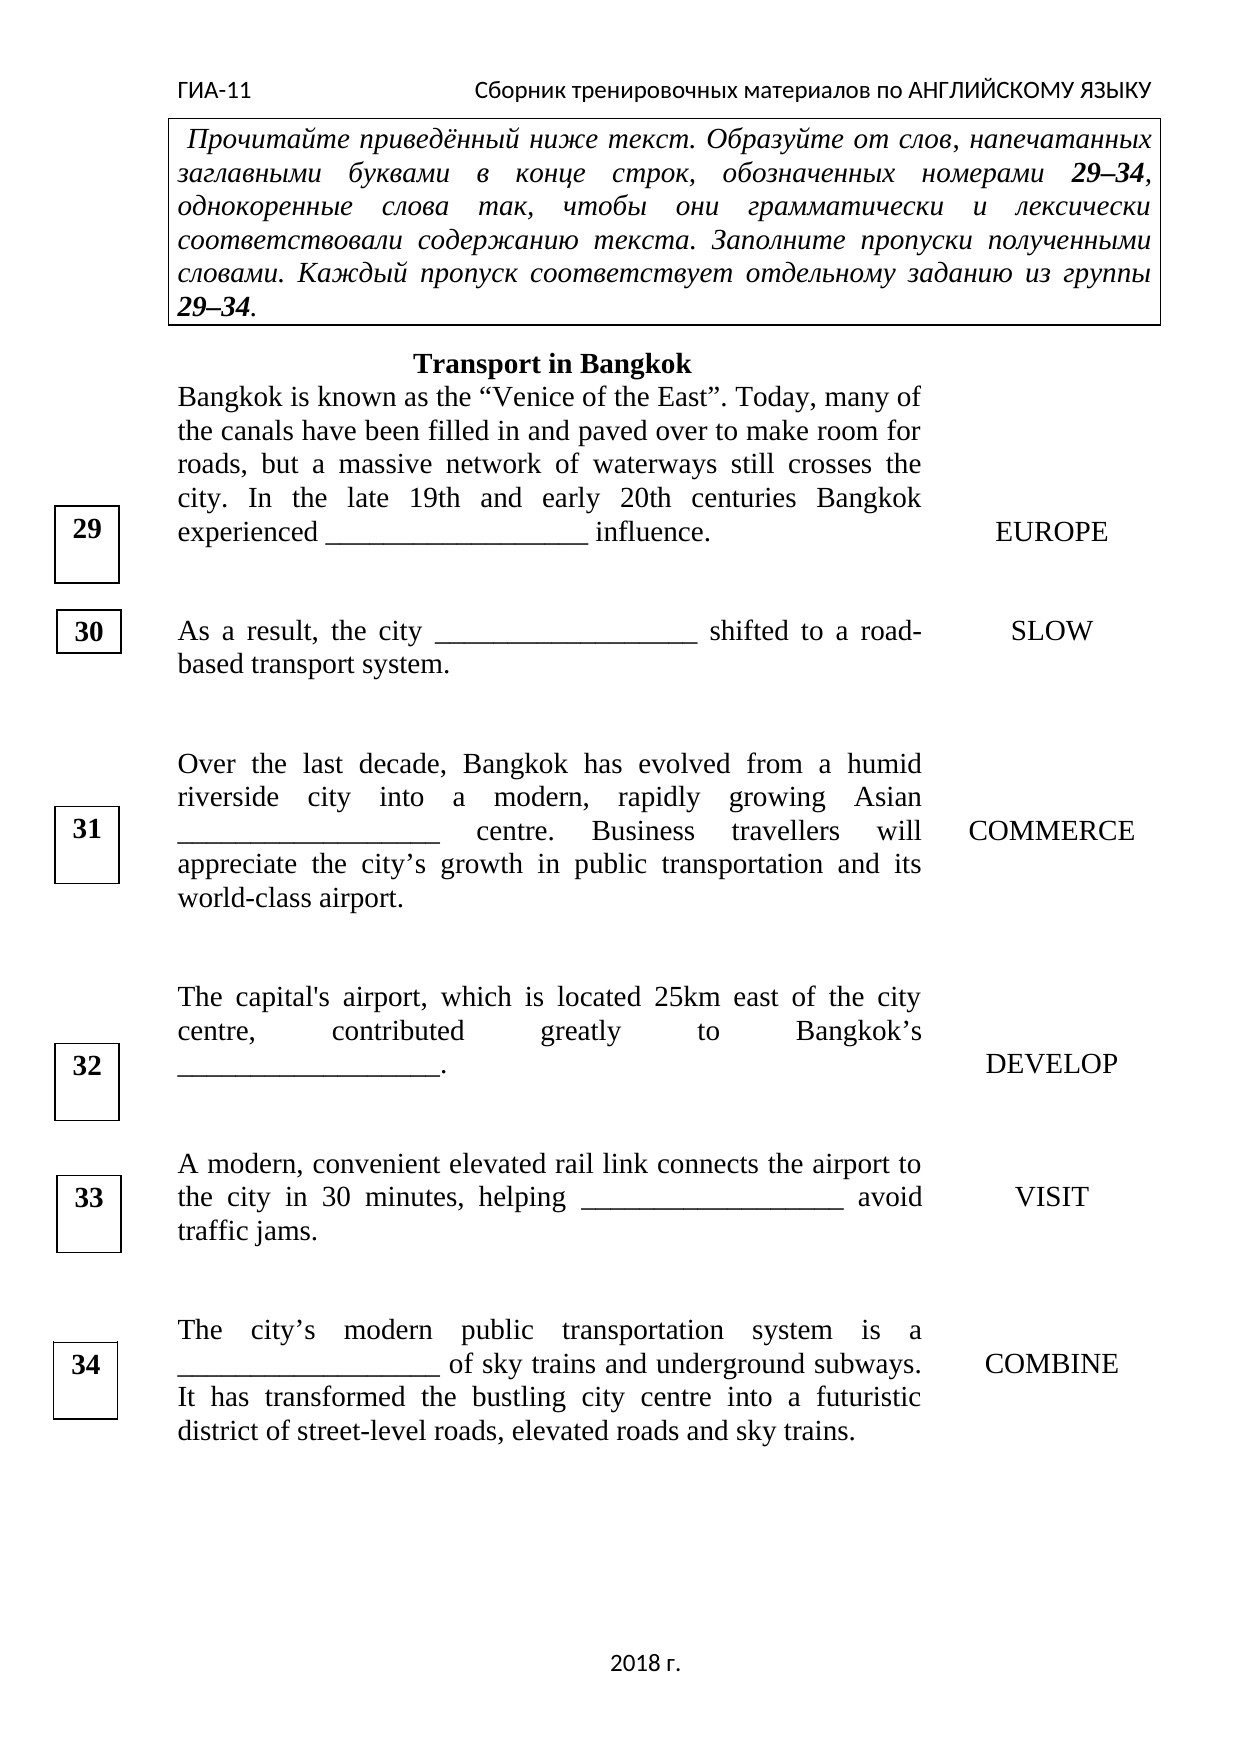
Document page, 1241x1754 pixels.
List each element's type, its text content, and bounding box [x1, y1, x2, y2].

table_header A modern, convenient elevated rail link connects the airport to the city in 30 minutes, helping __________________ avoid traffic jams. [166, 1146, 934, 1247]
text 34 [54, 1345, 117, 1416]
table_header The capital's airport, which is located 25km east of the city centre, contributed greatly to Bangkok’s __________________. [166, 980, 934, 1080]
text 31 [56, 809, 118, 881]
table_header As a result, the city __________________ shifted to a road-based transport system. [166, 613, 934, 680]
text 29 [56, 509, 118, 580]
table_header Bangkok is known as the “Venice of the East”. Today, many of the canals have been filled in and paved over to make room for roads, but a massive network of waterways still crosses the city. In the late 19th and early 20th centuries Bangkok experienced __________________ influence. [166, 380, 934, 547]
table_header EUROPE [934, 380, 1170, 547]
table_header VISIT [934, 1146, 1170, 1247]
text 32 [56, 1046, 118, 1117]
table_header SLOW [934, 613, 1170, 680]
table_header COMMERCE [934, 746, 1170, 914]
table_header The city’s modern public transportation system is a __________________ of sky trains and underground subways. It has transformed the bustling city centre into a futuristic district of street-level roads, elevated roads and sky trains. [166, 1313, 934, 1447]
text 30 [58, 612, 120, 650]
table_header COMBINE [934, 1313, 1170, 1447]
table_header Over the last decade, Bangkok has evolved from a humid riverside city into a modern, rapidly growing Asian __________________ centre. Business travellers will appreciate the city’s growth in public transportation and its world-class airport. [166, 746, 934, 914]
table_header DEVELOP [934, 980, 1170, 1080]
text Transport in Bangkok [177, 346, 927, 379]
text Прочитайте приведённый ниже текст. Образуйте от слов, напечатанных заглавными буквами в конце строк, обозначенных номерами 29–34, однокоренные слова так, чтобы они грамматически и лексически соответствовали содержанию текста. Заполните пропуски полученными словами. Каждый пропуск соответствует отдельному заданию из группы 29–34. [169, 119, 1160, 324]
text 33 [58, 1178, 120, 1250]
